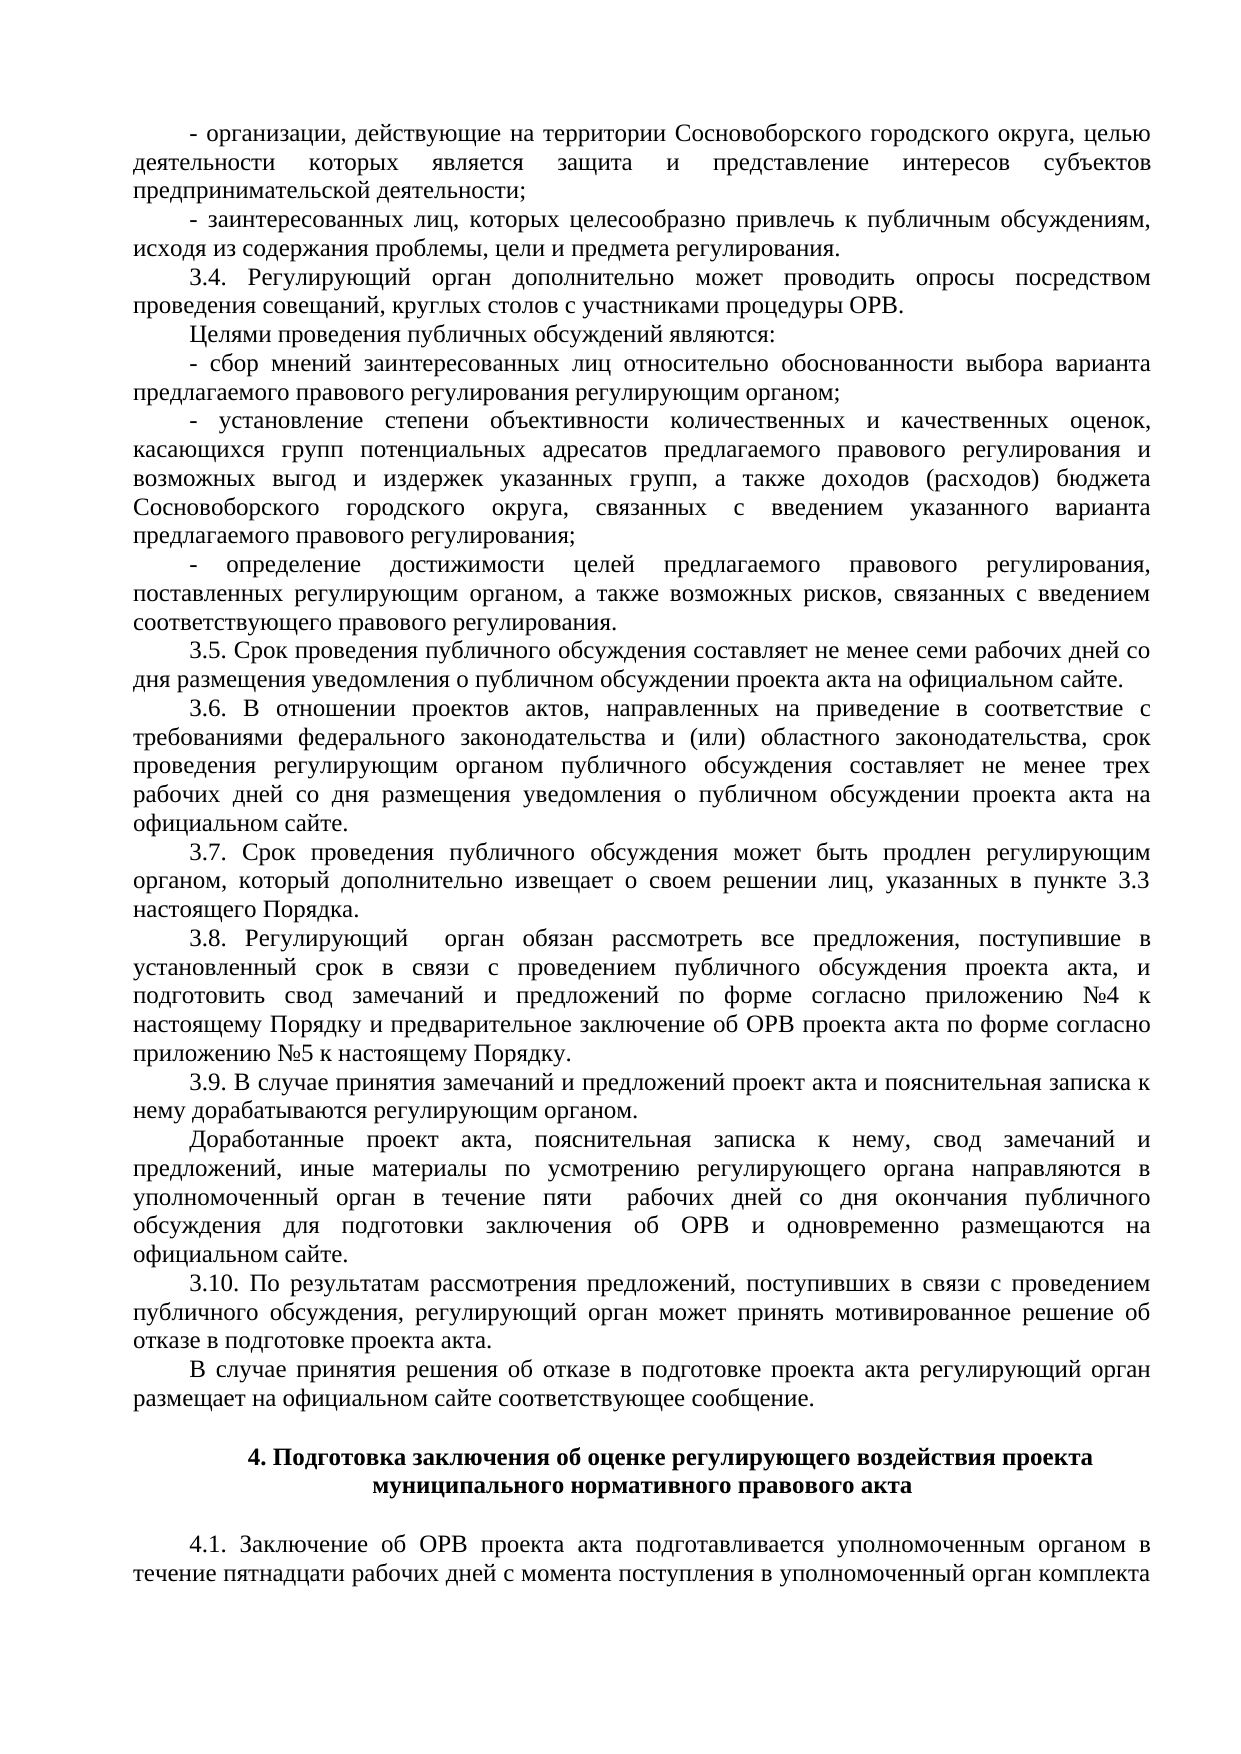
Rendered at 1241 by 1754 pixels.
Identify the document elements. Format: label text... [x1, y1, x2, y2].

text 3.4. Регулирующий орган дополнительно может проводить опросы посредством проведения совещаний, круглых столов с участниками процедуры ОРВ. [133, 262, 1152, 319]
text 3.6. В отношении проектов актов, направленных на приведение в соответствие с требованиями федерального законодательства и (или) областного законодательства, срок проведения регулирующим органом публичного обсуждения составляет не менее трех рабочих дней со дня размещения уведомления о публичном обсуждении проекта акта на официальном сайте. [133, 693, 1152, 837]
text - установление степени объективности количественных и качественных оценок, касающихся групп потенциальных адресатов предлагаемого правового регулирования и возможных выгод и издержек указанных групп, а также доходов (расходов) бюджета Сосновоборского городского округа, связанных с введением указанного варианта предлагаемого правового регулирования; [133, 406, 1152, 549]
text 3.7. Срок проведения публичного обсуждения может быть продлен регулирующим органом, который дополнительно извещает о своем решении лиц, указанных в пункте 3.3 настоящего Порядка. [133, 837, 1152, 923]
text 3.9. В случае принятия замечаний и предложений проект акта и пояснительная записка к нему дорабатываются регулирующим органом. [133, 1067, 1152, 1124]
text 3.5. Срок проведения публичного обсуждения составляет не менее семи рабочих дней со дня размещения уведомления о публичном обсуждении проекта акта на официальном сайте. [133, 636, 1152, 693]
text В случае принятия решения об отказе в подготовке проекта акта регулирующий орган размещает на официальном сайте соответствующее сообщение. [133, 1354, 1152, 1412]
text 4. Подготовка заключения об оценке регулирующего воздействия проекта муниципального нормативного правового акта [133, 1442, 1152, 1499]
text - организации, действующие на территории Сосновоборского городского округа, целью деятельности которых является защита и представление интересов субъектов предпринимательской деятельности; [133, 118, 1152, 204]
text - заинтересованных лиц, которых целесообразно привлечь к публичным обсуждениям, исходя из содержания проблемы, цели и предмета регулирования. [133, 204, 1152, 262]
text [133, 1529, 1152, 1587]
text - сбор мнений заинтересованных лиц относительно обоснованности выбора варианта предлагаемого правового регулирования регулирующим органом; [133, 348, 1152, 406]
text 3.8. Регулирующий орган обязан рассмотреть все предложения, поступившие в установленный срок в связи с проведением публичного обсуждения проекта акта, и подготовить свод замечаний и предложений по форме согласно приложению №4 к настоящему Порядку и предварительное заключение об ОРВ проекта акта по форме согласно приложению №5 к настоящему Порядку. [133, 923, 1152, 1067]
text - определение достижимости целей предлагаемого правового регулирования, поставленных регулирующим органом, а также возможных рисков, связанных с введением соответствующего правового регулирования. [133, 549, 1152, 636]
text Целями проведения публичных обсуждений являются: [133, 319, 1152, 348]
text 3.10. По результатам рассмотрения предложений, поступивших в связи с проведением публичного обсуждения, регулирующий орган может принять мотивированное решение об отказе в подготовке проекта акта. [133, 1268, 1152, 1354]
text Доработанные проект акта, пояснительная записка к нему, свод замечаний и предложений, иные материалы по усмотрению регулирующего органа направляются в уполномоченный орган в течение пяти рабочих дней со дня окончания публичного обсуждения для подготовки заключения об ОРВ и одновременно размещаются на официальном сайте. [133, 1124, 1152, 1268]
